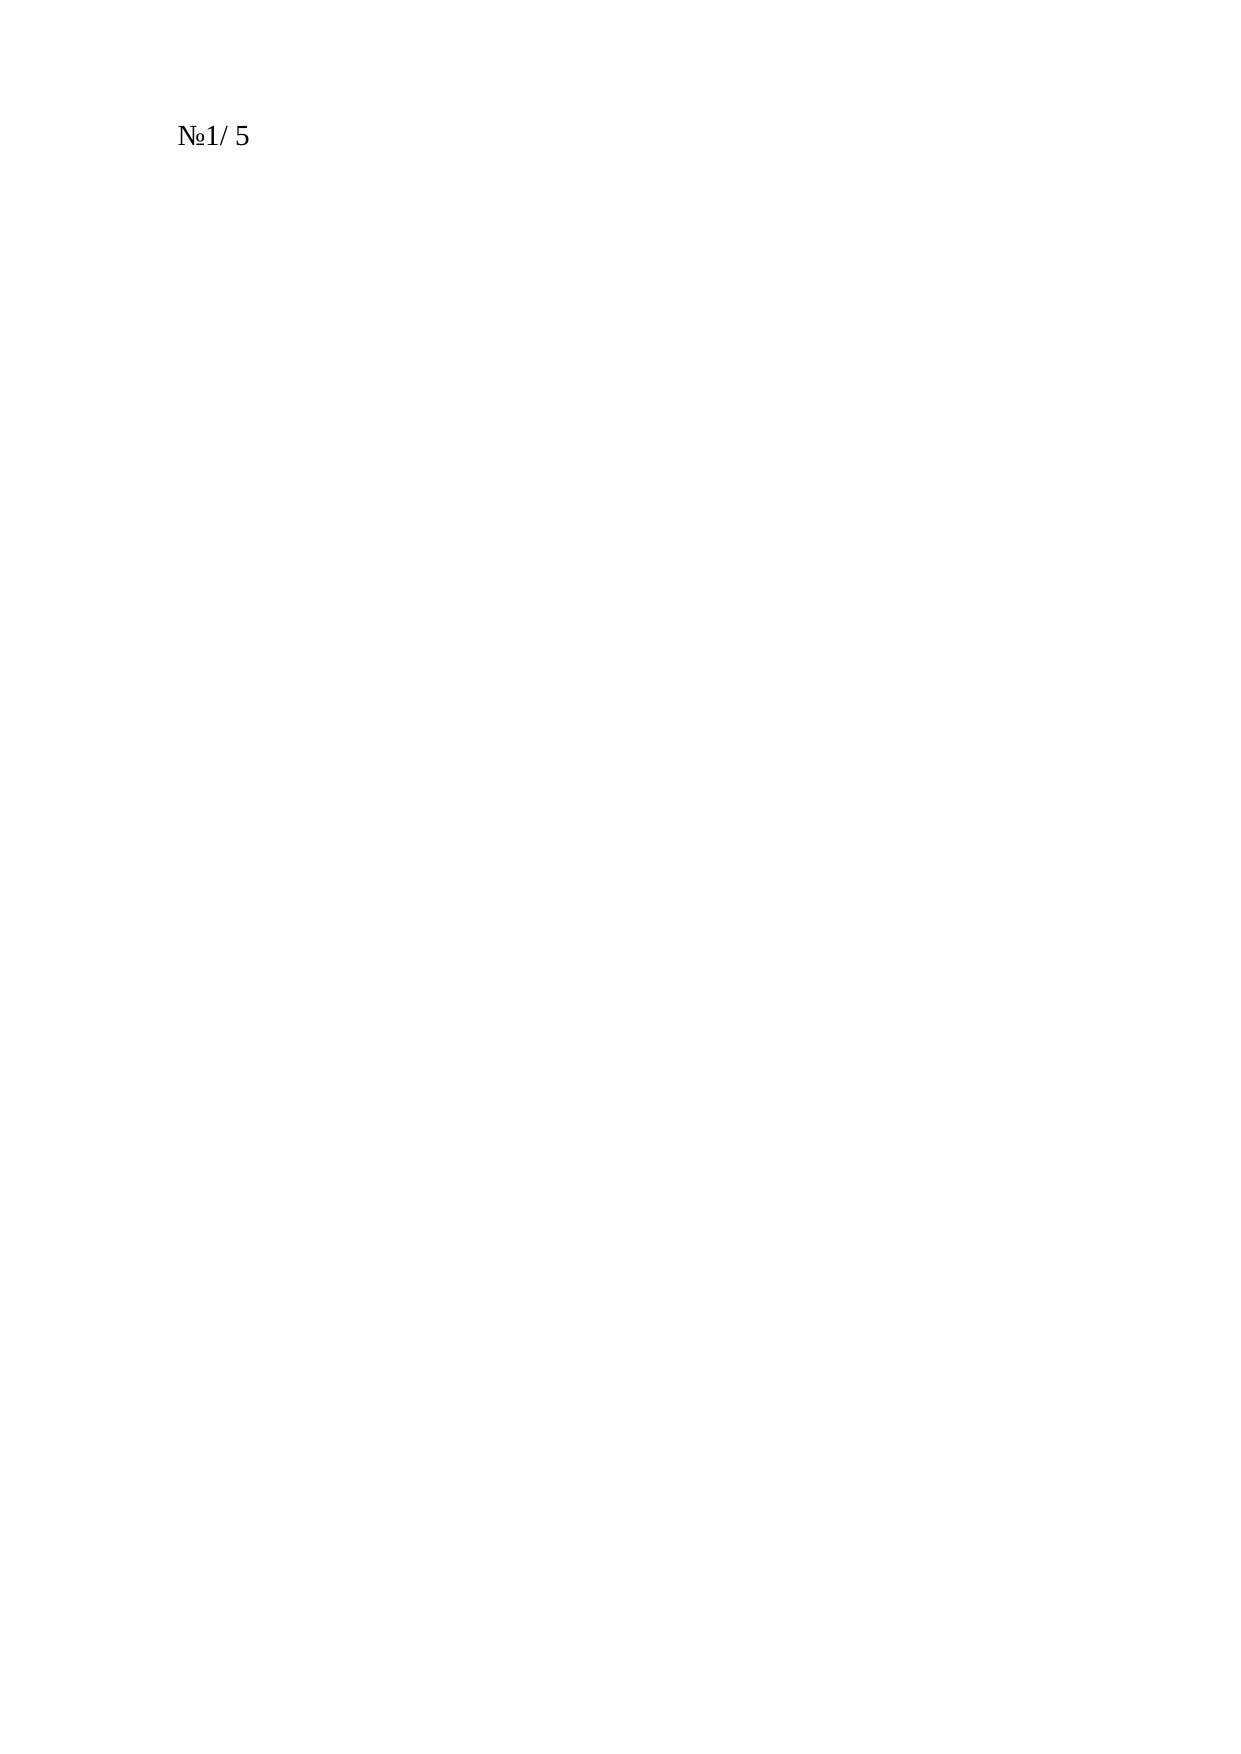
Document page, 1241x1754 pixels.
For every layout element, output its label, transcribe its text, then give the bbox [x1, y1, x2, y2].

text №1/ 5 [177, 118, 1152, 152]
